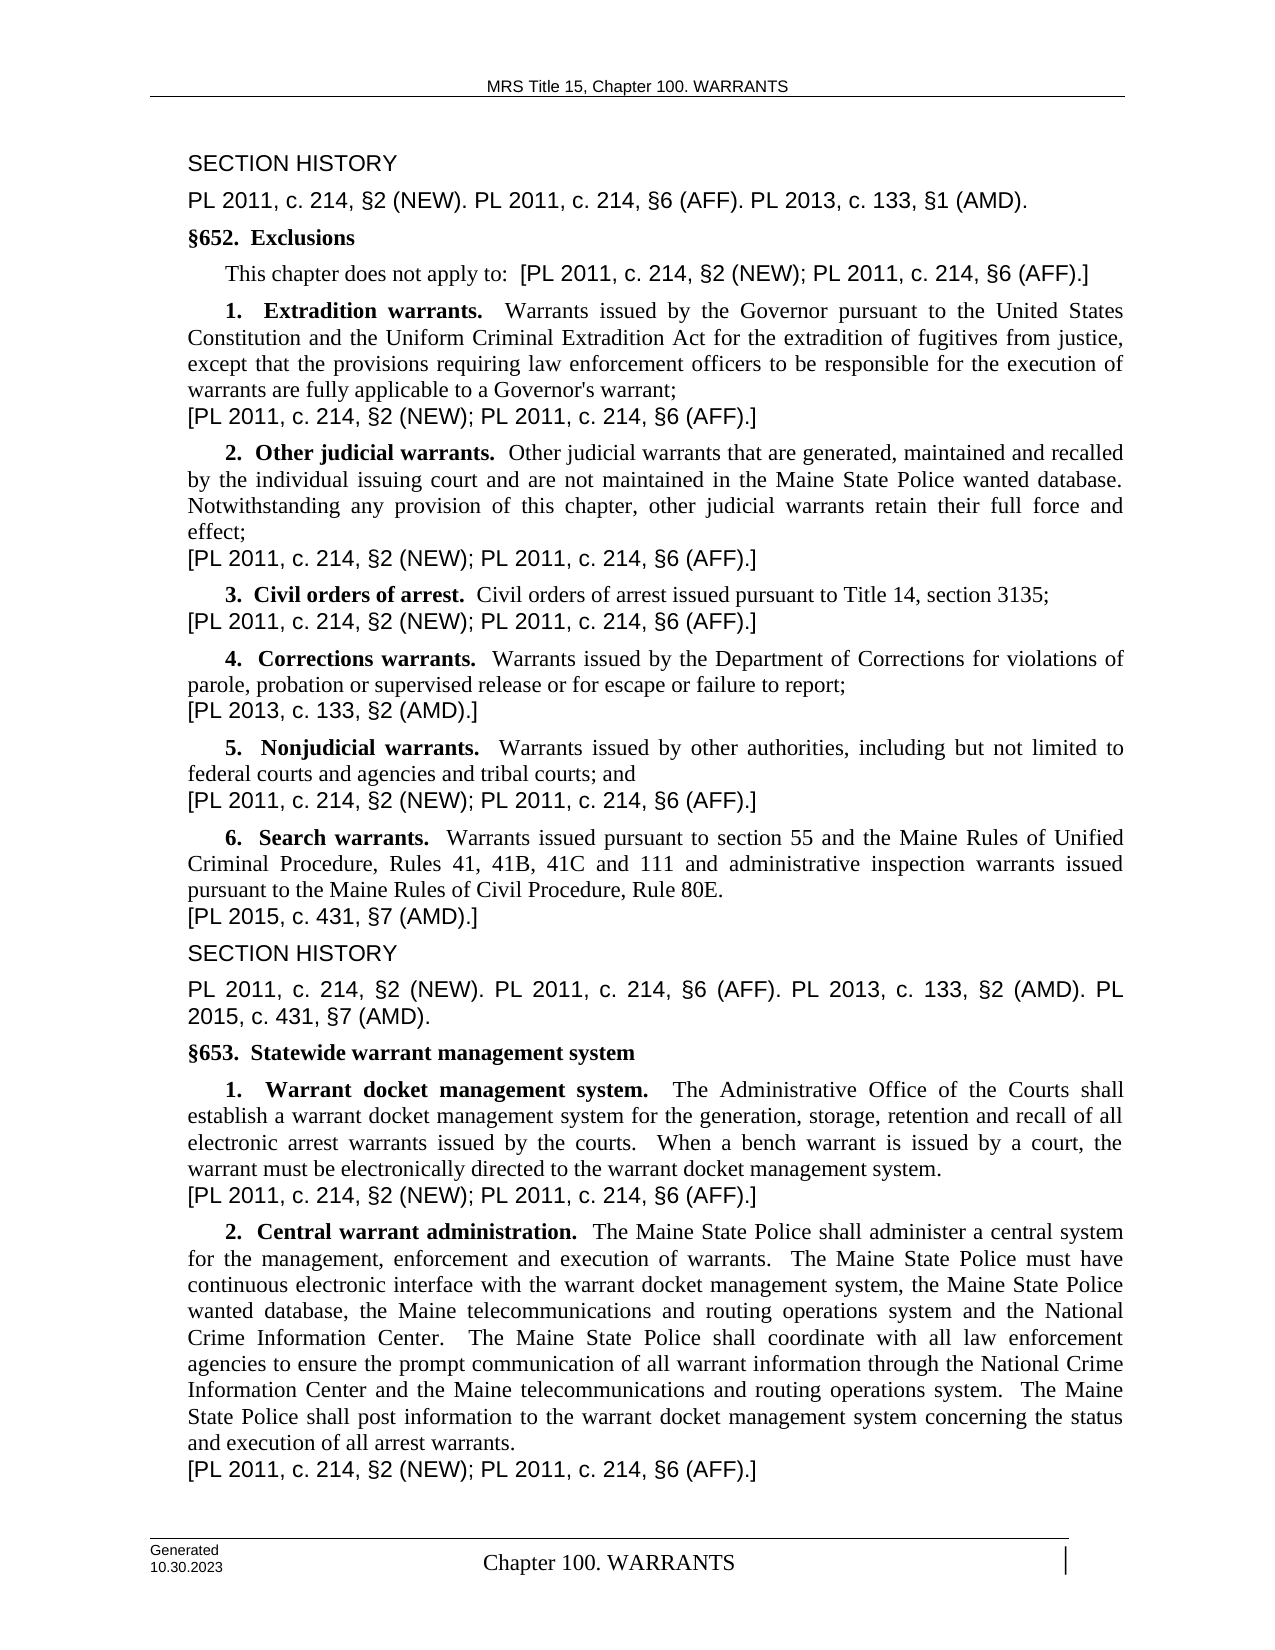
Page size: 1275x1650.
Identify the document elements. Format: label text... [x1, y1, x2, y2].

text [PL 2011, c. 214, §2 (NEW); PL 2011, c. 214, §6 (AFF).] [187, 545, 1125, 571]
text PL 2011, c. 214, §2 (NEW). PL 2011, c. 214, §6 (AFF). PL 2013, c. 133, §1 (AMD). [187, 187, 1125, 213]
text 1. Extradition warrants. Warrants issued by the Governor pursuant to the United States Constitution and the Uniform Criminal Extradition Act for the extradition of fugitives from justice, except that the provisions requiring law enforcement officers to be responsible for the execution of warrants are fully applicable to a Governor's warrant; [187, 297, 1125, 403]
text [PL 2015, c. 431, §7 (AMD).] [187, 903, 1125, 929]
text 2. Central warrant administration. The Maine State Police shall administer a central system for the management, enforcement and execution of warrants. The Maine State Police must have continuous electronic interface with the warrant docket management system, the Maine State Police wanted database, the Maine telecommunications and routing operations system and the National Crime Information Center. The Maine State Police shall coordinate with all law enforcement agencies to ensure the prompt communication of all warrant information through the National Crime Information Center and the Maine telecommunications and routing operations system. The Maine State Police shall post information to the warrant docket management system concerning the status and execution of all arrest warrants. [187, 1218, 1125, 1456]
text 1. Warrant docket management system. The Administrative Office of the Courts shall establish a warrant docket management system for the generation, storage, retention and recall of all electronic arrest warrants issued by the courts. When a bench warrant is issued by a court, the warrant must be electronically directed to the warrant docket management system. [187, 1076, 1125, 1182]
text SECTION HISTORY [187, 150, 1125, 176]
text SECTION HISTORY [187, 939, 1125, 966]
text [PL 2011, c. 214, §2 (NEW); PL 2011, c. 214, §6 (AFF).] [187, 608, 1125, 634]
text 5. Nonjudicial warrants. Warrants issued by other authorities, including but not limited to federal courts and agencies and tribal courts; and [187, 734, 1125, 787]
text 6. Search warrants. Warrants issued pursuant to section 55 and the Maine Rules of Unified Criminal Procedure, Rules 41, 41B, 41C and 111 and administrative inspection warrants issued pursuant to the Maine Rules of Civil Procedure, Rule 80E. [187, 824, 1125, 903]
text [PL 2011, c. 214, §2 (NEW); PL 2011, c. 214, §6 (AFF).] [187, 1182, 1125, 1208]
text PL 2011, c. 214, §2 (NEW). PL 2011, c. 214, §6 (AFF). PL 2013, c. 133, §2 (AMD). PL 2015, c. 431, §7 (AMD). [187, 976, 1125, 1029]
text [PL 2011, c. 214, §2 (NEW); PL 2011, c. 214, §6 (AFF).] [187, 403, 1125, 429]
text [187, 1456, 1125, 1482]
text 2. Other judicial warrants. Other judicial warrants that are generated, maintained and recalled by the individual issuing court and are not maintained in the Maine State Police wanted database. Notwithstanding any provision of this chapter, other judicial warrants retain their full force and effect; [187, 439, 1125, 545]
text [PL 2013, c. 133, §2 (AMD).] [187, 697, 1125, 724]
text §652. Exclusions [187, 223, 1125, 250]
text §653. Statewide warrant management system [187, 1039, 1125, 1066]
text 4. Corrections warrants. Warrants issued by the Department of Corrections for violations of parole, probation or supervised release or for escape or failure to report; [187, 645, 1125, 697]
text 3. Civil orders of arrest. Civil orders of arrest issued pursuant to Title 14, section 3135; [187, 582, 1125, 608]
text [PL 2011, c. 214, §2 (NEW); PL 2011, c. 214, §6 (AFF).] [187, 787, 1125, 813]
text This chapter does not apply to: [PL 2011, c. 214, §2 (NEW); PL 2011, c. 214, §6 (AFF).] [187, 260, 1125, 287]
